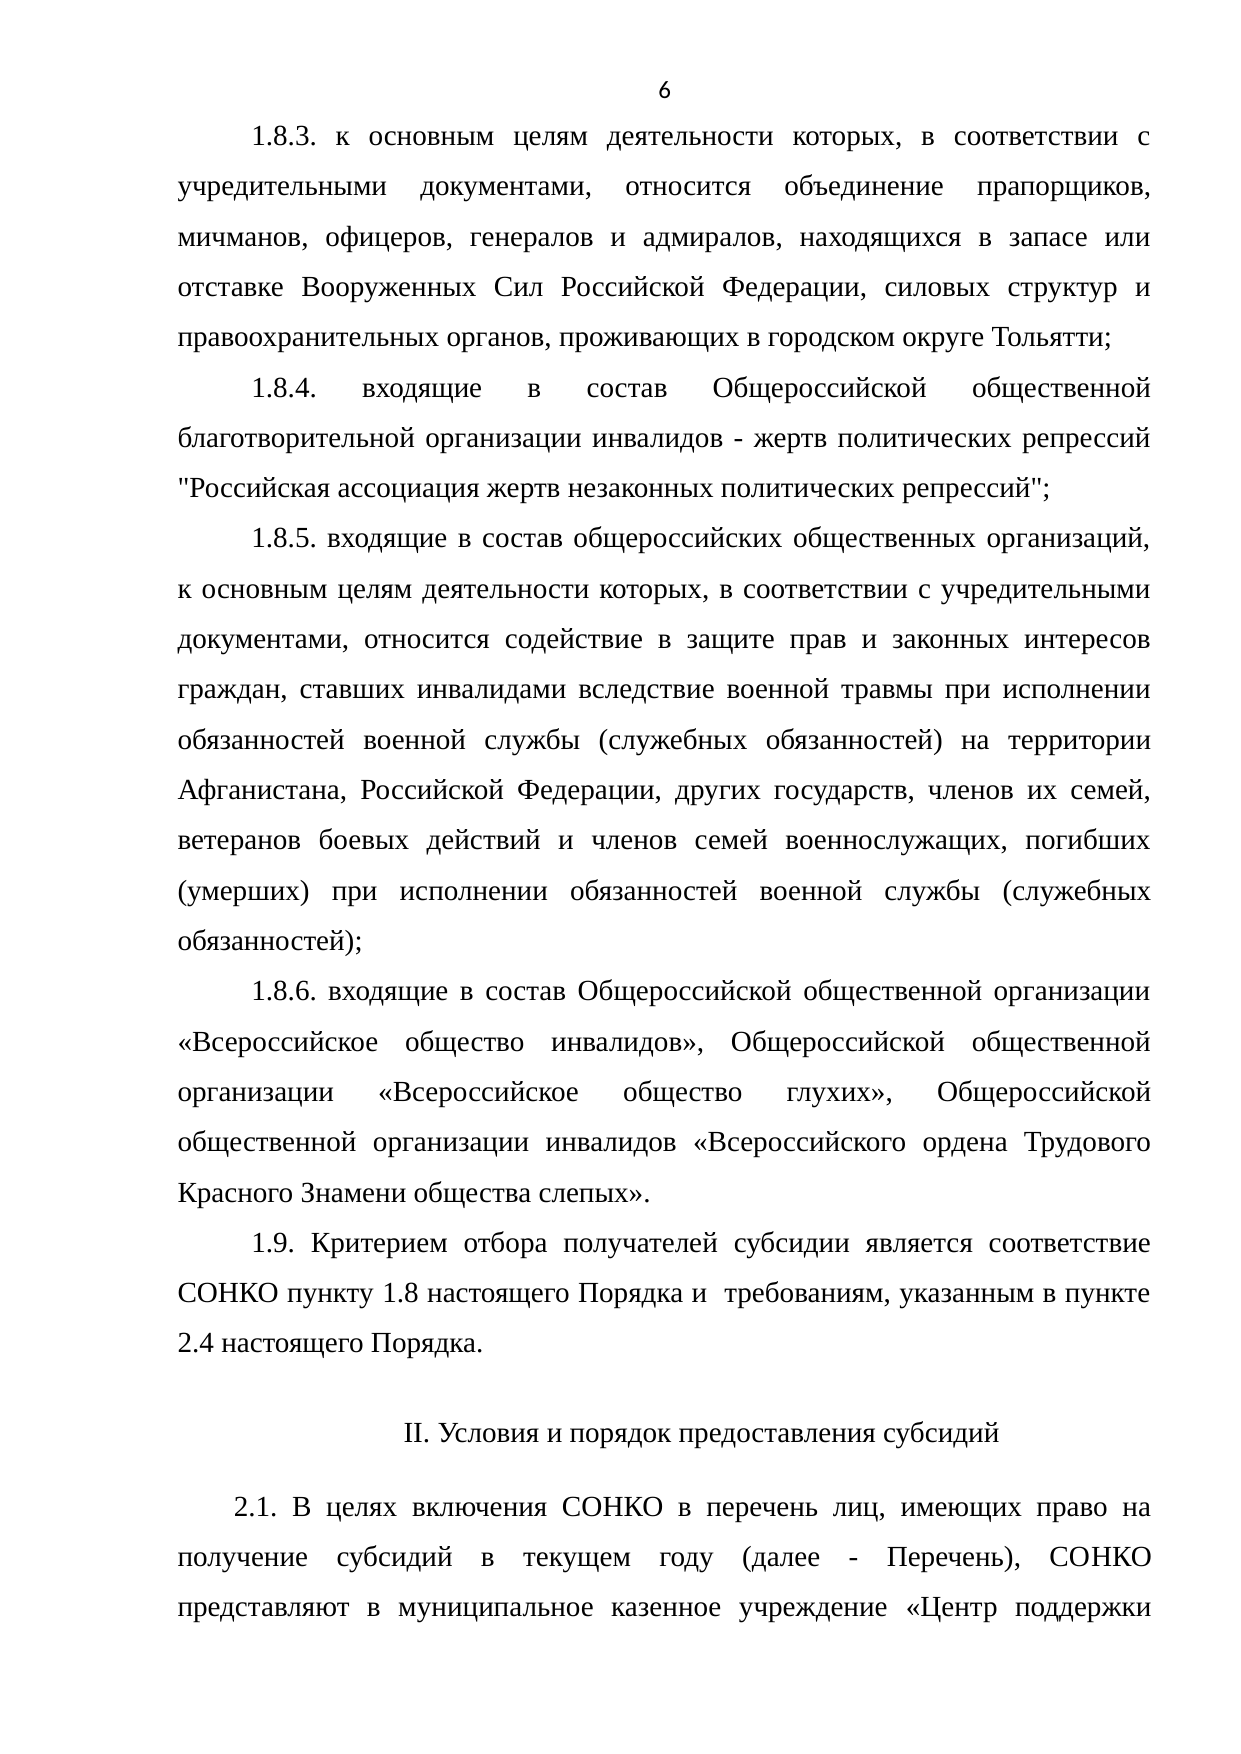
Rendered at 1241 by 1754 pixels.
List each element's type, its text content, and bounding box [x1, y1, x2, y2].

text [177, 1489, 1152, 1623]
text 1.8.3. к основным целям деятельности которых, в соответствии с учредительными документами, относится объединение прапорщиков, мичманов, офицеров, генералов и адмиралов, находящихся в запасе или отставке Вооруженных Сил Российской Федерации, силовых структур и правоохранительных органов, проживающих в городском округе Тольятти; [177, 118, 1152, 353]
text 1.8.6. входящие в состав Общероссийской общественной организации «Всероссийское общество инвалидов», Общероссийской общественной организации «Всероссийское общество глухих», Общероссийской общественной организации инвалидов «Всероссийского ордена Трудового Красного Знамени общества слепых». [177, 973, 1152, 1208]
text II. Условия и порядок предоставления субсидий [177, 1415, 1152, 1449]
text 1.9. Критерием отбора получателей субсидии является соответствие СОНКО пункту 1.8 настоящего Порядка и требованиям, указанным в пункте 2.4 настоящего Порядка. [177, 1225, 1152, 1359]
text 1.8.4. входящие в состав Общероссийской общественной благотворительной организации инвалидов - жертв политических репрессий "Российская ассоциация жертв незаконных политических репрессий"; [177, 370, 1152, 504]
text 1.8.5. входящие в состав общероссийских общественных организаций, к основным целям деятельности которых, в соответствии с учредительными документами, относится содействие в защите прав и законных интересов граждан, ставших инвалидами вследствие военной травмы при исполнении обязанностей военной службы (служебных обязанностей) на территории Афганистана, Российской Федерации, других государств, членов их семей, ветеранов боевых действий и членов семей военнослужащих, погибших (умерших) при исполнении обязанностей военной службы (служебных обязанностей); [177, 521, 1152, 957]
